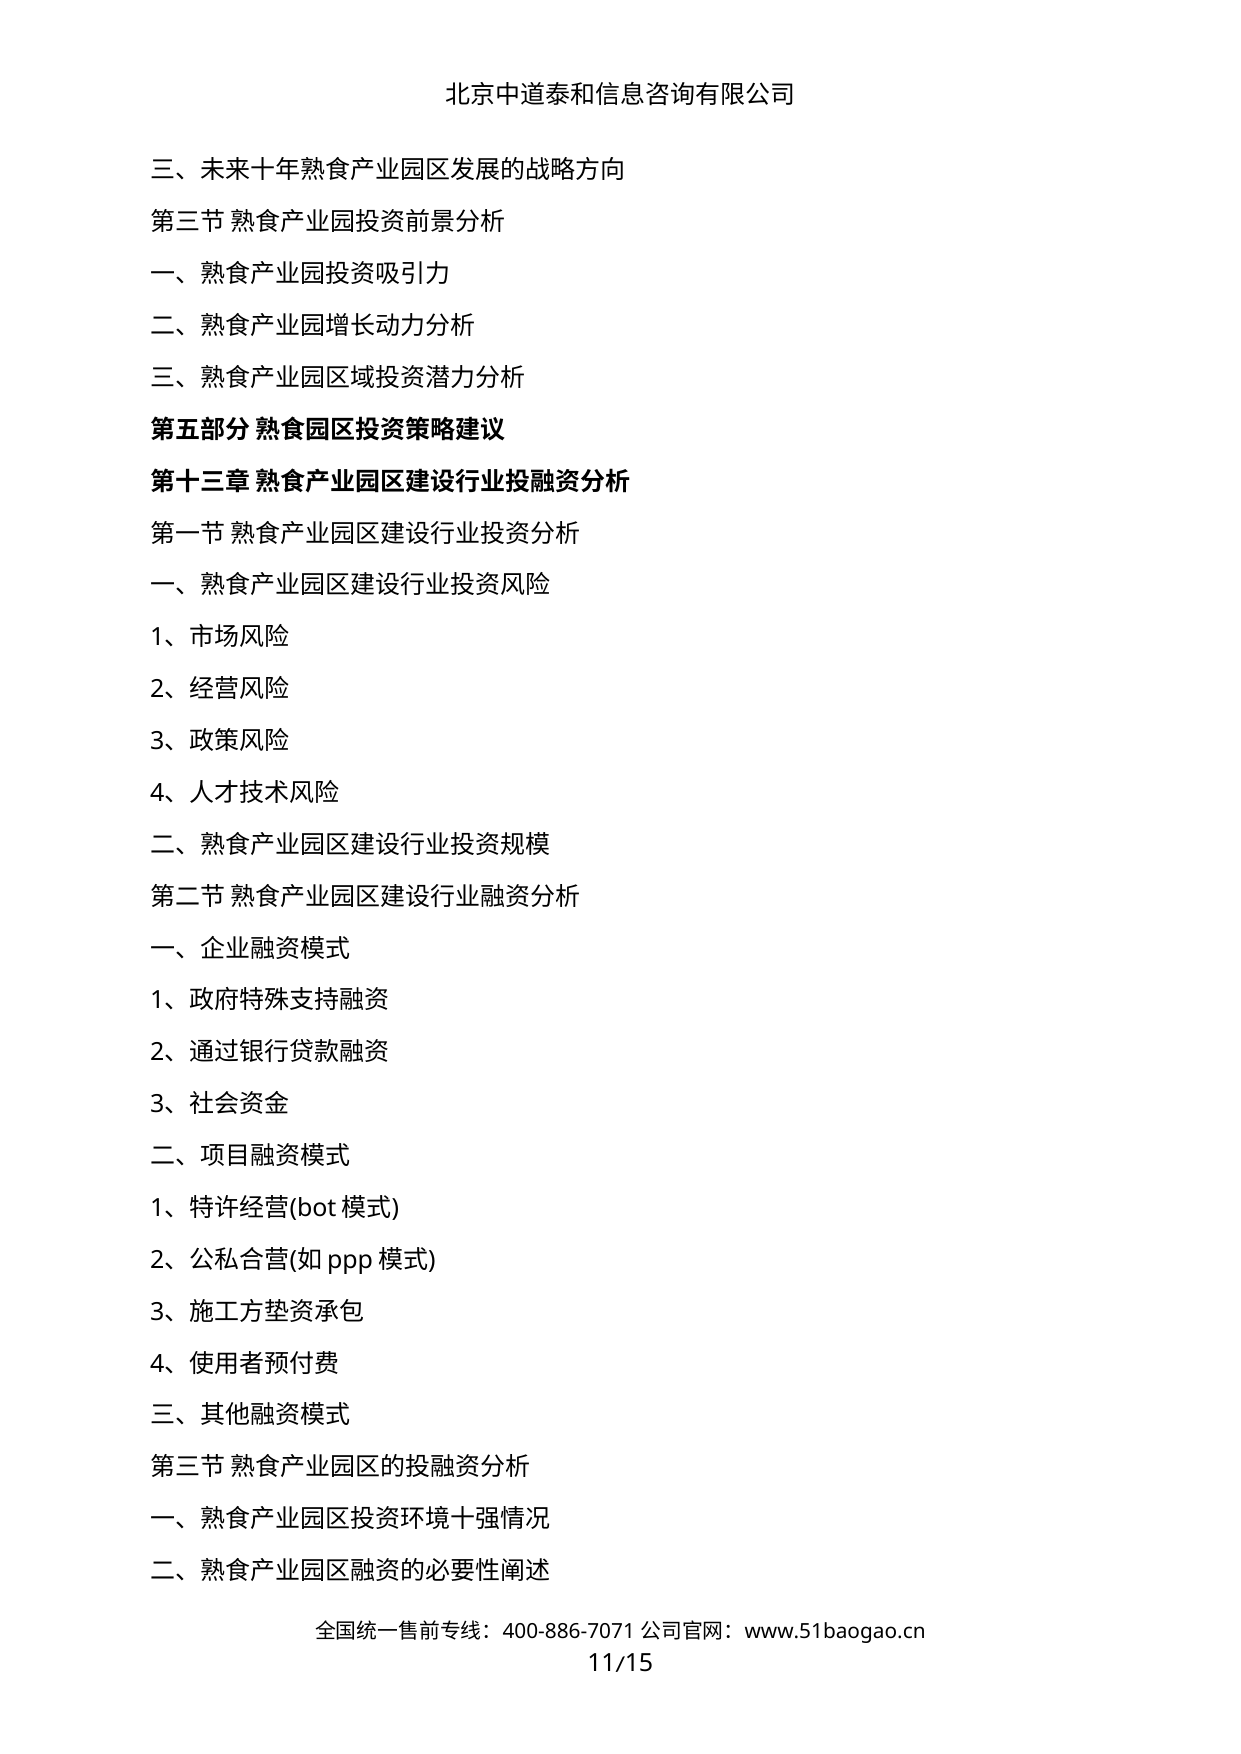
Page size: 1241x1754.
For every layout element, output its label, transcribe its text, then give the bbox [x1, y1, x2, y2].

text 三、其他融资模式 [150, 1395, 1090, 1431]
text 二、熟食产业园区建设行业投资规模 [150, 824, 1090, 861]
text 第三节 熟食产业园区的投融资分析 [150, 1447, 1090, 1483]
text 三、熟食产业园区域投资潜力分析 [150, 357, 1090, 394]
text 三、未来十年熟食产业园区发展的战略方向 [150, 150, 1090, 186]
text 4、人才技术风险 [150, 772, 1090, 809]
text 一、熟食产业园投资吸引力 [150, 254, 1090, 290]
text 第三节 熟食产业园投资前景分析 [150, 202, 1090, 238]
text 1、市场风险 [150, 617, 1090, 653]
text 1、特许经营(bot模式) [150, 1187, 1090, 1224]
text 第五部分 熟食园区投资策略建议 [150, 409, 1090, 446]
text 3、施工方垫资承包 [150, 1291, 1090, 1327]
text 2、通过银行贷款融资 [150, 1032, 1090, 1068]
text 二、熟食产业园增长动力分析 [150, 306, 1090, 342]
text 一、熟食产业园区建设行业投资风险 [150, 565, 1090, 601]
text 第一节 熟食产业园区建设行业投资分析 [150, 513, 1090, 549]
text 3、政策风险 [150, 721, 1090, 757]
text 一、熟食产业园区投资环境十强情况 [150, 1499, 1090, 1535]
text 2、公私合营(如ppp模式) [150, 1239, 1090, 1276]
text 二、项目融资模式 [150, 1136, 1090, 1172]
text 2、经营风险 [150, 669, 1090, 705]
text 二、熟食产业园区融资的必要性阐述 [150, 1551, 1090, 1587]
text 第十三章 熟食产业园区建设行业投融资分析 [150, 461, 1090, 497]
text 第二节 熟食产业园区建设行业融资分析 [150, 876, 1090, 912]
text 3、社会资金 [150, 1084, 1090, 1120]
text 一、企业融资模式 [150, 928, 1090, 964]
text 4、使用者预付费 [150, 1343, 1090, 1379]
text 1、政府特殊支持融资 [150, 980, 1090, 1016]
